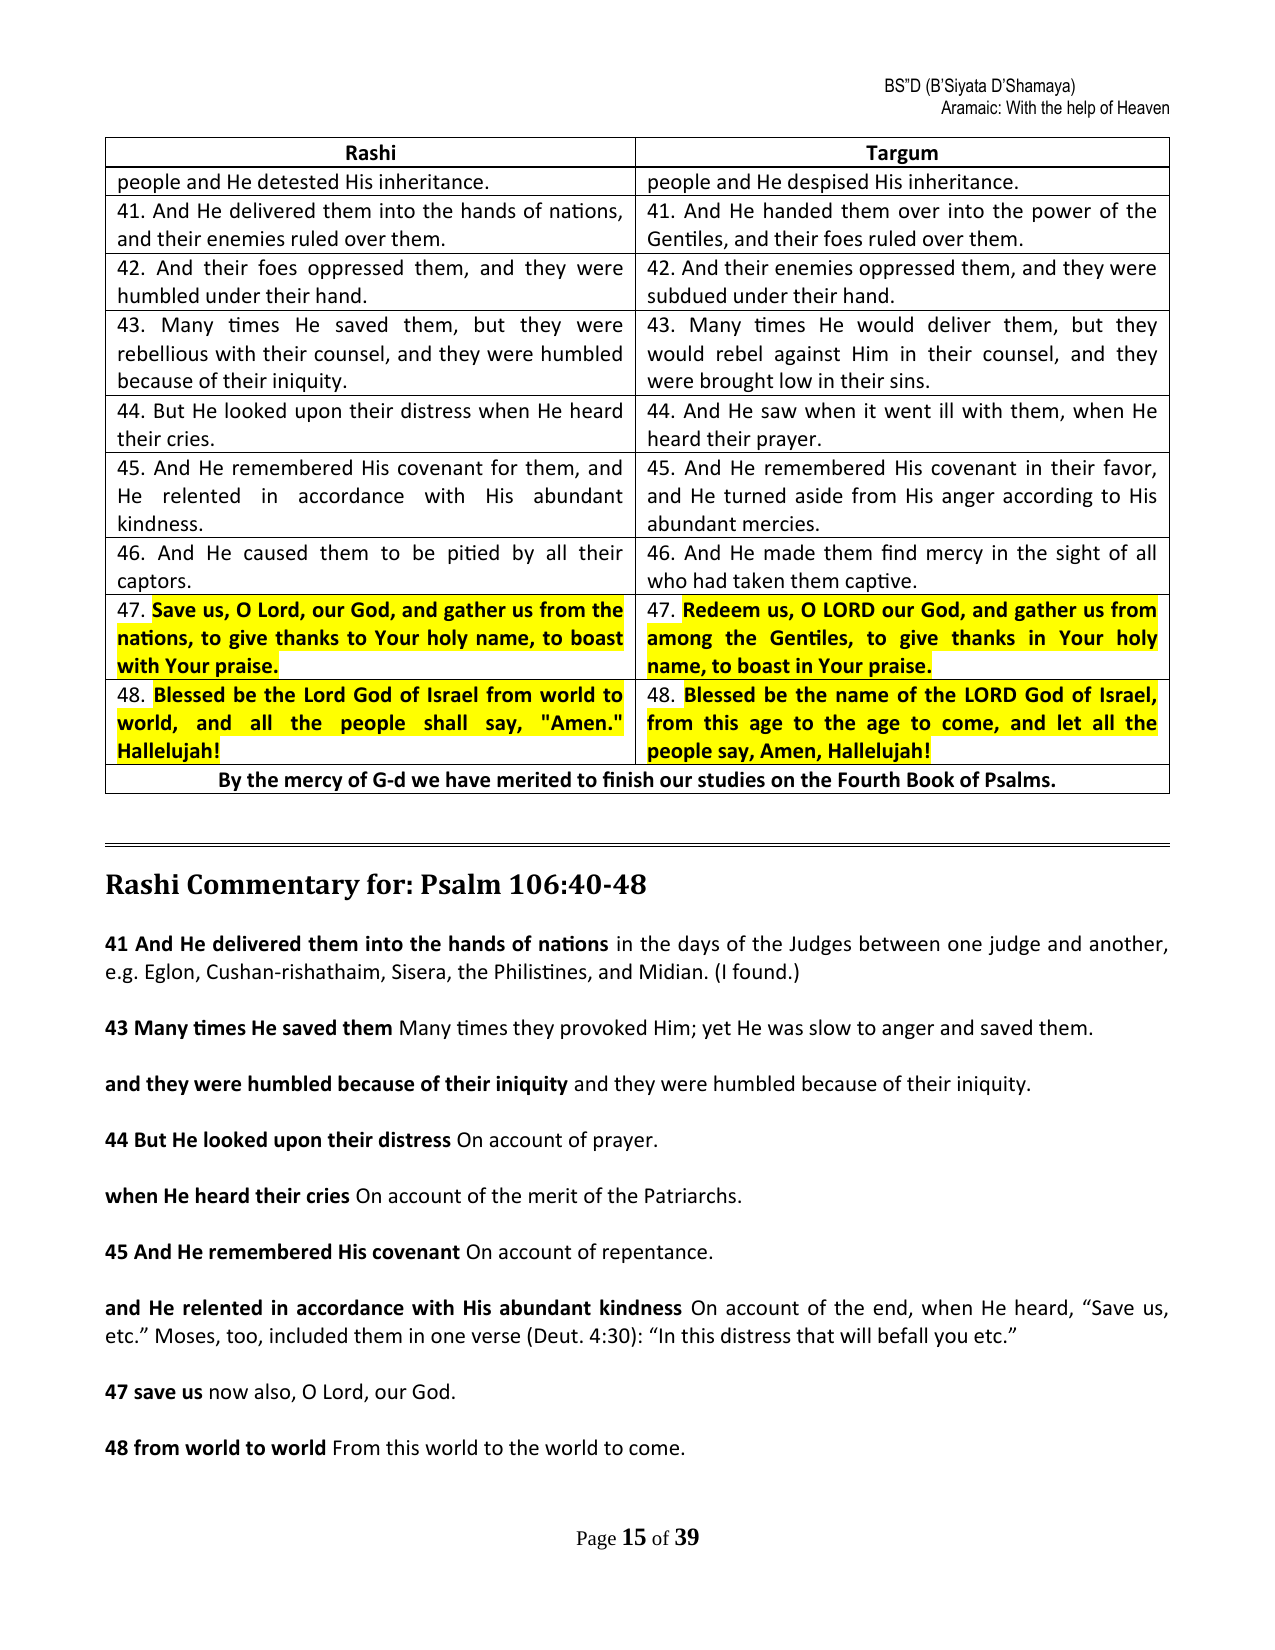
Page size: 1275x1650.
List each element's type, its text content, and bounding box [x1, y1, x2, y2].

table_cell 42. And their enemies oppressed them, and they were subdued under their hand. [636, 254, 1169, 309]
text 45 And He remembered His covenant On account of repentance. [105, 1237, 1170, 1265]
table_cell 45. And He remembered His covenant for them, and He relented in accordance with His abundant kindness. [106, 453, 635, 537]
table_cell By the mercy of G-d we have merited to finish our studies on the Fourth Book of Psalms. [106, 765, 1169, 793]
table_cell 43. Many times He saved them, but they were rebellious with their counsel, and they were humbled because of their iniquity. [106, 311, 635, 395]
text when He heard their cries On account of the merit of the Patriarchs. [105, 1181, 1170, 1209]
table_cell 48. Blessed be the name of the LORD God of Israel, from this age to the age to come, and let all the people say, Amen, Hallelujah! [931, 680, 1169, 764]
table_cell 44. But He looked upon their distress when He heard their cries. [106, 396, 635, 452]
text and they were humbled because of their iniquity and they were humbled because of their iniquity. [105, 1069, 1170, 1097]
text 43 Many times He saved them Many times they provoked Him; yet He was slow to anger and saved them. [105, 1013, 1170, 1041]
table_cell 41. And He delivered them into the hands of nations, and their enemies ruled over them. [106, 196, 635, 252]
table_cell 48. Blessed be the Lord God of Israel from world to world, and all the people shall say, "Amen." Hallelujah! [220, 680, 635, 764]
table_cell 44. And He saw when it went ill with them, when He heard their prayer. [636, 396, 1169, 452]
table_cell 42. And their foes oppressed them, and they were humbled under their hand. [106, 254, 635, 309]
text 48 from world to world From this world to the world to come. [105, 1433, 1170, 1462]
table_header Rashi [106, 138, 635, 166]
table_cell 46. And He made them find mercy in the sight of all who had taken them captive. [636, 538, 1169, 594]
text Rashi Commentary for: Psalm 106:40-48 [105, 867, 1170, 901]
table_cell 46. And He caused them to be pitied by all their captors. [106, 538, 635, 594]
table_cell 43. Many times He would deliver them, but they would rebel against Him in their counsel, and they were brought low in their sins. [636, 311, 1169, 395]
table_cell 47. Save us, O Lord, our God, and gather us from the nations, to give thanks to Your holy name, to boast with Your praise. [279, 595, 635, 679]
text 44 But He looked upon their distress On account of prayer. [105, 1125, 1170, 1153]
table_header Targum [636, 138, 1169, 166]
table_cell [106, 168, 635, 195]
text 47 save us now also, O Lord, our God. [105, 1377, 1170, 1406]
table_cell 47. Redeem us, O LORD our God, and gather us from among the Gentiles, to give thanks in Your holy name, to boast in Your praise. [932, 595, 1169, 679]
text and He relented in accordance with His abundant kindness On account of the end, when He heard, “Save us, etc.” Moses, too, included them in one verse (Deut. 4:30): “In this distress that will befall you etc.” [105, 1293, 1170, 1349]
text 41 And He delivered them into the hands of nations in the days of the Judges between one judge and another, e.g. Eglon, Cushan-rishathaim, Sisera, the Philistines, and Midian. (I found.) [105, 929, 1170, 985]
table_cell 45. And He remembered His covenant in their favor, and He turned aside from His anger according to His abundant mercies. [636, 453, 1169, 537]
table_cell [636, 168, 1169, 195]
table_cell 41. And He handed them over into the power of the Gentiles, and their foes ruled over them. [636, 196, 1169, 252]
